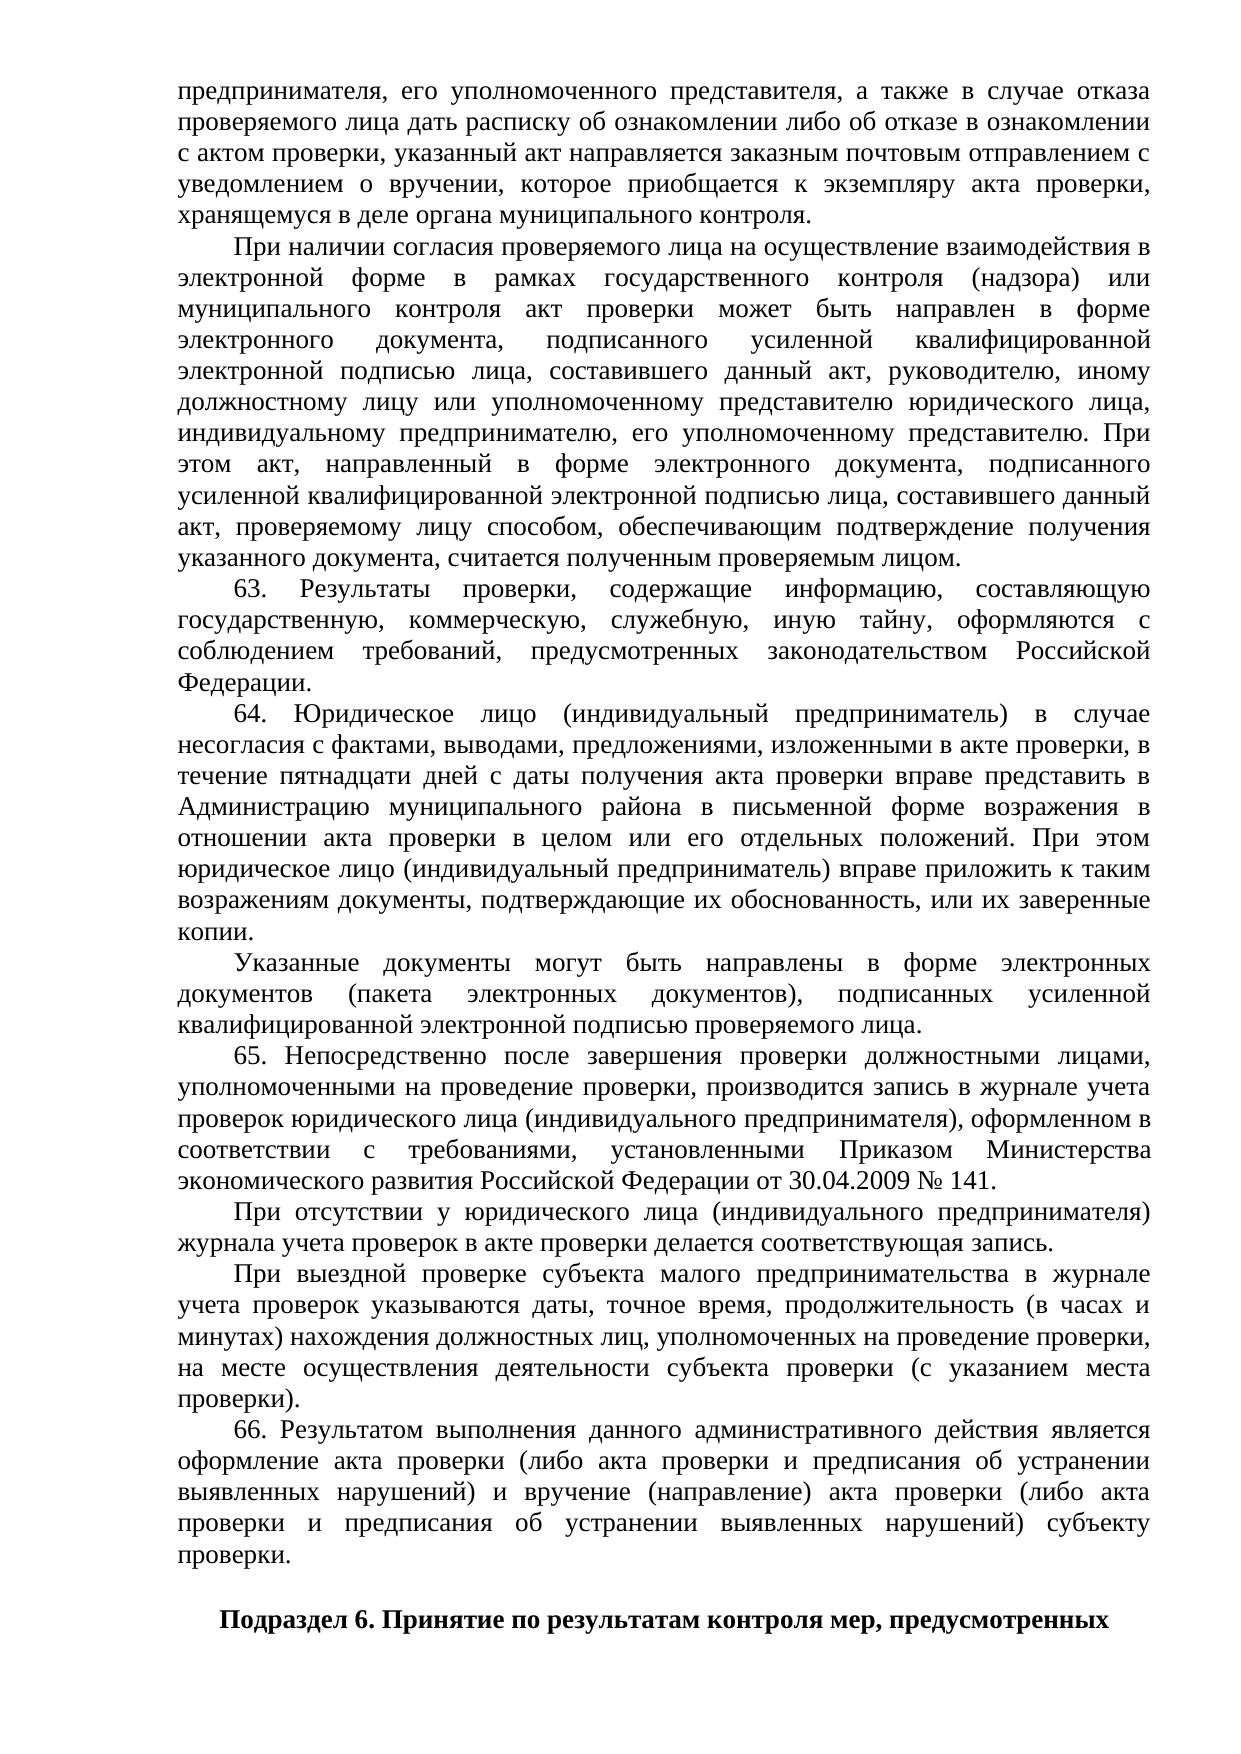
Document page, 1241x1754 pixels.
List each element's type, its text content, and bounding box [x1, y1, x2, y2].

text 63. Результаты проверки, содержащие информацию, составляющую государственную, коммерческую, служебную, иную тайну, оформляются с соблюдением требований, предусмотренных законодательством Российской Федерации. [177, 572, 1152, 697]
text Указанные документы могут быть направлены в форме электронных документов (пакета электронных документов), подписанных усиленной квалифицированной электронной подписью проверяемого лица. [177, 946, 1152, 1039]
text При выездной проверке субъекта малого предпринимательства в журнале учета проверок указываются даты, точное время, продолжительность (в часах и минутах) нахождения должностных лиц, уполномоченных на проведение проверки, на месте осуществления деятельности субъекта проверки (с указанием места проверки). [177, 1257, 1152, 1413]
text При отсутствии у юридического лица (индивидуального предпринимателя) журнала учета проверок в акте проверки делается соответствующая запись. [177, 1195, 1152, 1257]
text 65. Непосредственно после завершения проверки должностными лицами, уполномоченными на проведение проверки, производится запись в журнале учета проверок юридического лица (индивидуального предпринимателя), оформленном в соответствии с требованиями, установленными Приказом Министерства экономического развития Российской Федерации от 30.04.2009 № 141. [177, 1039, 1152, 1195]
text При наличии согласия проверяемого лица на осуществление взаимодействия в электронной форме в рамках государственного контроля (надзора) или муниципального контроля акт проверки может быть направлен в форме электронного документа, подписанного усиленной квалифицированной электронной подписью лица, составившего данный акт, руководителю, иному должностному лицу или уполномоченному представителю юридического лица, индивидуальному предпринимателю, его уполномоченному представителю. При этом акт, направленный в форме электронного документа, подписанного усиленной квалифицированной электронной подписью лица, составившего данный акт, проверяемому лицу способом, обеспечивающим подтверждение получения указанного документа, считается полученным проверяемым лицом. [177, 229, 1152, 572]
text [177, 1603, 1152, 1634]
text 64. Юридическое лицо (индивидуальный предприниматель) в случае несогласия с фактами, выводами, предложениями, изложенными в акте проверки, в течение пятнадцати дней с даты получения акта проверки вправе представить в Администрацию муниципального района в письменной форме возражения в отношении акта проверки в целом или его отдельных положений. При этом юридическое лицо (индивидуальный предприниматель) вправе приложить к таким возражениям документы, подтверждающие их обоснованность, или их заверенные копии. [177, 697, 1152, 946]
text 66. Результатом выполнения данного административного действия является оформление акта проверки (либо акта проверки и предписания об устранении выявленных нарушений) и вручение (направление) акта проверки (либо акта проверки и предписания об устранении выявленных нарушений) субъекту проверки. [177, 1413, 1152, 1569]
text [177, 74, 1152, 229]
